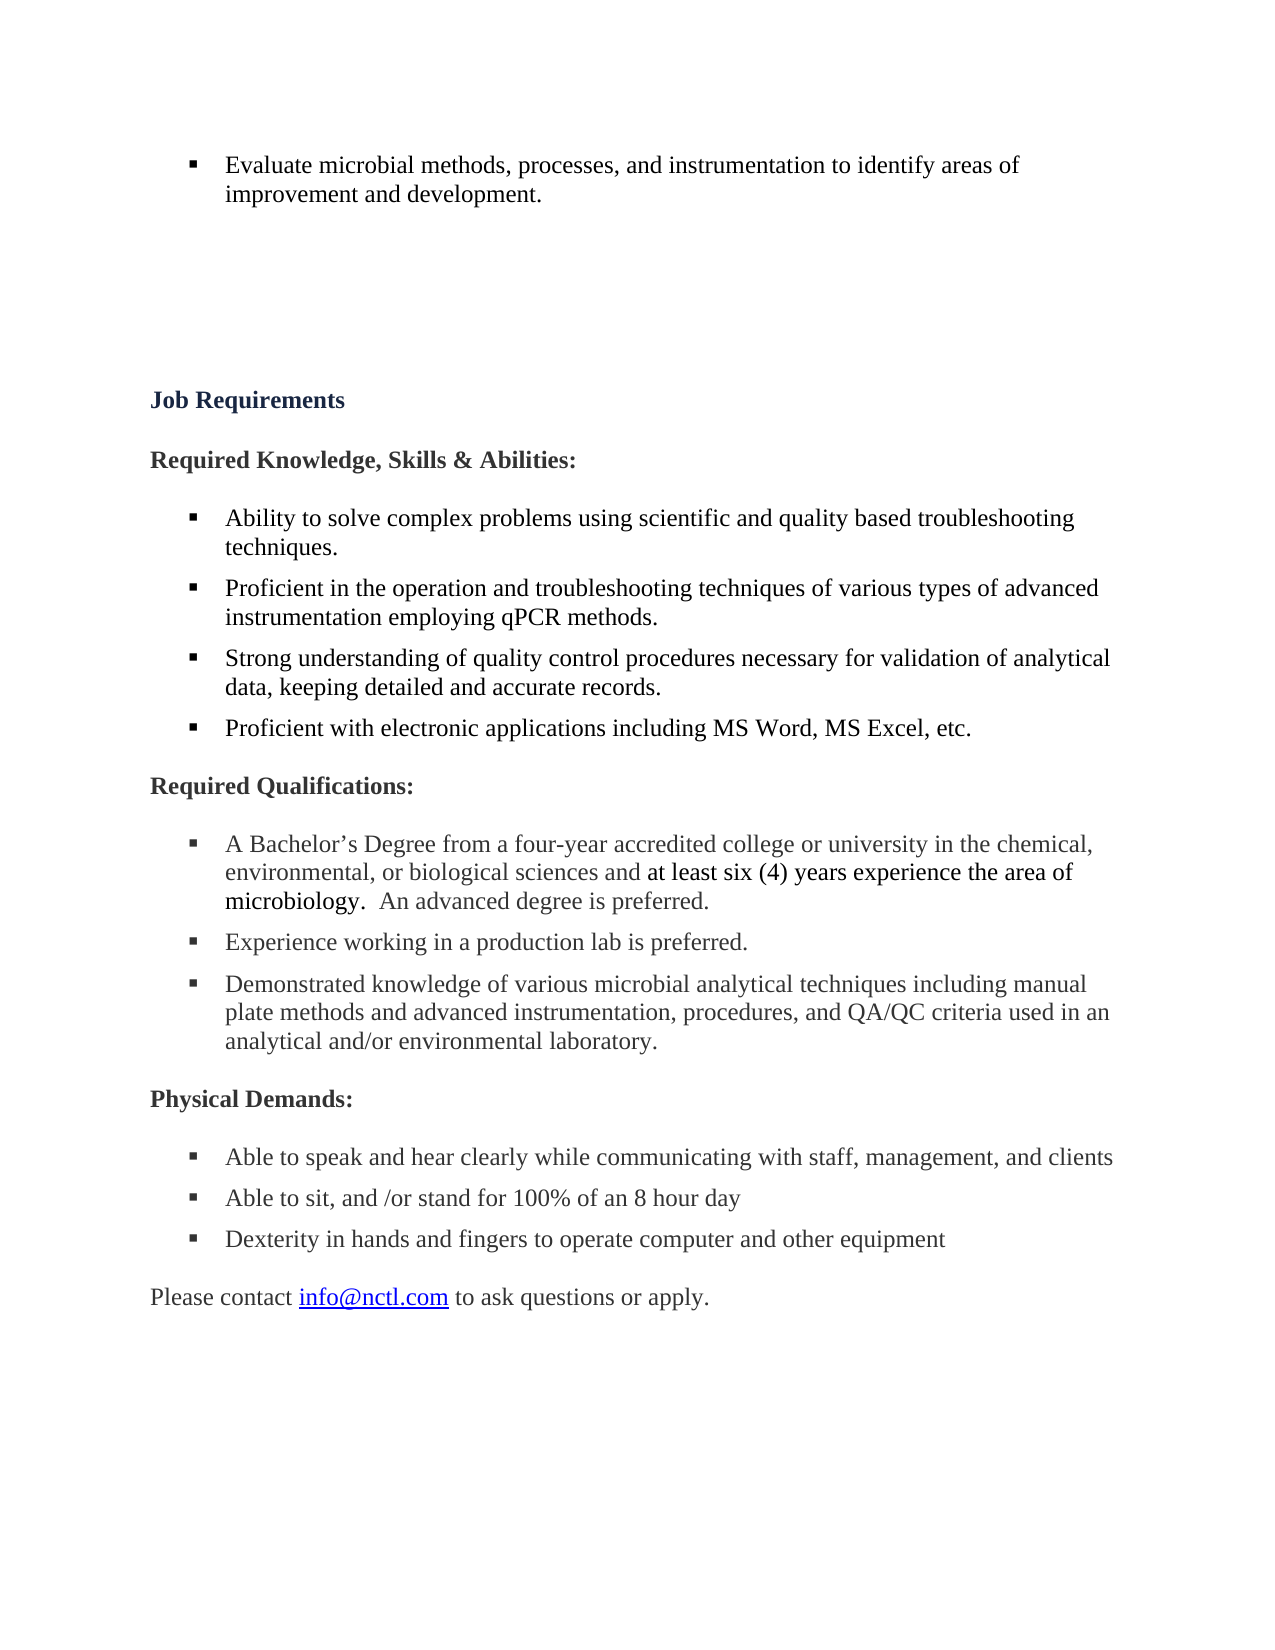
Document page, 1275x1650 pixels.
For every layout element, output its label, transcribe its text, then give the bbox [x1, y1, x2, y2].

text Please contact info@nctl.com to ask questions or apply. [150, 1282, 1125, 1311]
text Required Qualifications: [150, 771, 1125, 799]
list Able to speak and hear clearly while communicating with staff, management, and clients [187, 1142, 1125, 1171]
list Able to sit, and /or stand for 100% of an 8 hour day [187, 1183, 1125, 1212]
text Required Knowledge, Skills & Abilities: [150, 445, 1125, 474]
list Dexterity in hands and fingers to operate computer and other equipment [187, 1224, 1125, 1253]
list Proficient in the operation and troubleshooting techniques of various types of advanced instrumentation employing qPCR methods. [187, 573, 1125, 630]
list Experience working in a production lab is preferred. [187, 927, 1125, 956]
list Ability to solve complex problems using scientific and quality based troubleshooting techniques. [187, 503, 1125, 560]
text Job Requirements [150, 385, 1125, 414]
list Proficient with electronic applications including MS Word, MS Excel, etc. [187, 713, 1125, 742]
text Physical Demands: [150, 1084, 1125, 1113]
list A Bachelor’s Degree from a four-year accredited college or university in the chemical, environmental, or biological sciences and at least six (4) years experience the area of microbiology. An advanced degree is preferred. [187, 829, 1125, 915]
list Strong understanding of quality control procedures necessary for validation of analytical data, keeping detailed and accurate records. [187, 643, 1125, 700]
list Demonstrated knowledge of various microbial analytical techniques including manual plate methods and advanced instrumentation, procedures, and QA/QC criteria used in an analytical and/or environmental laboratory. [187, 969, 1125, 1055]
list Evaluate microbial methods, processes, and instrumentation to identify areas of improvement and development. [187, 150, 1125, 207]
